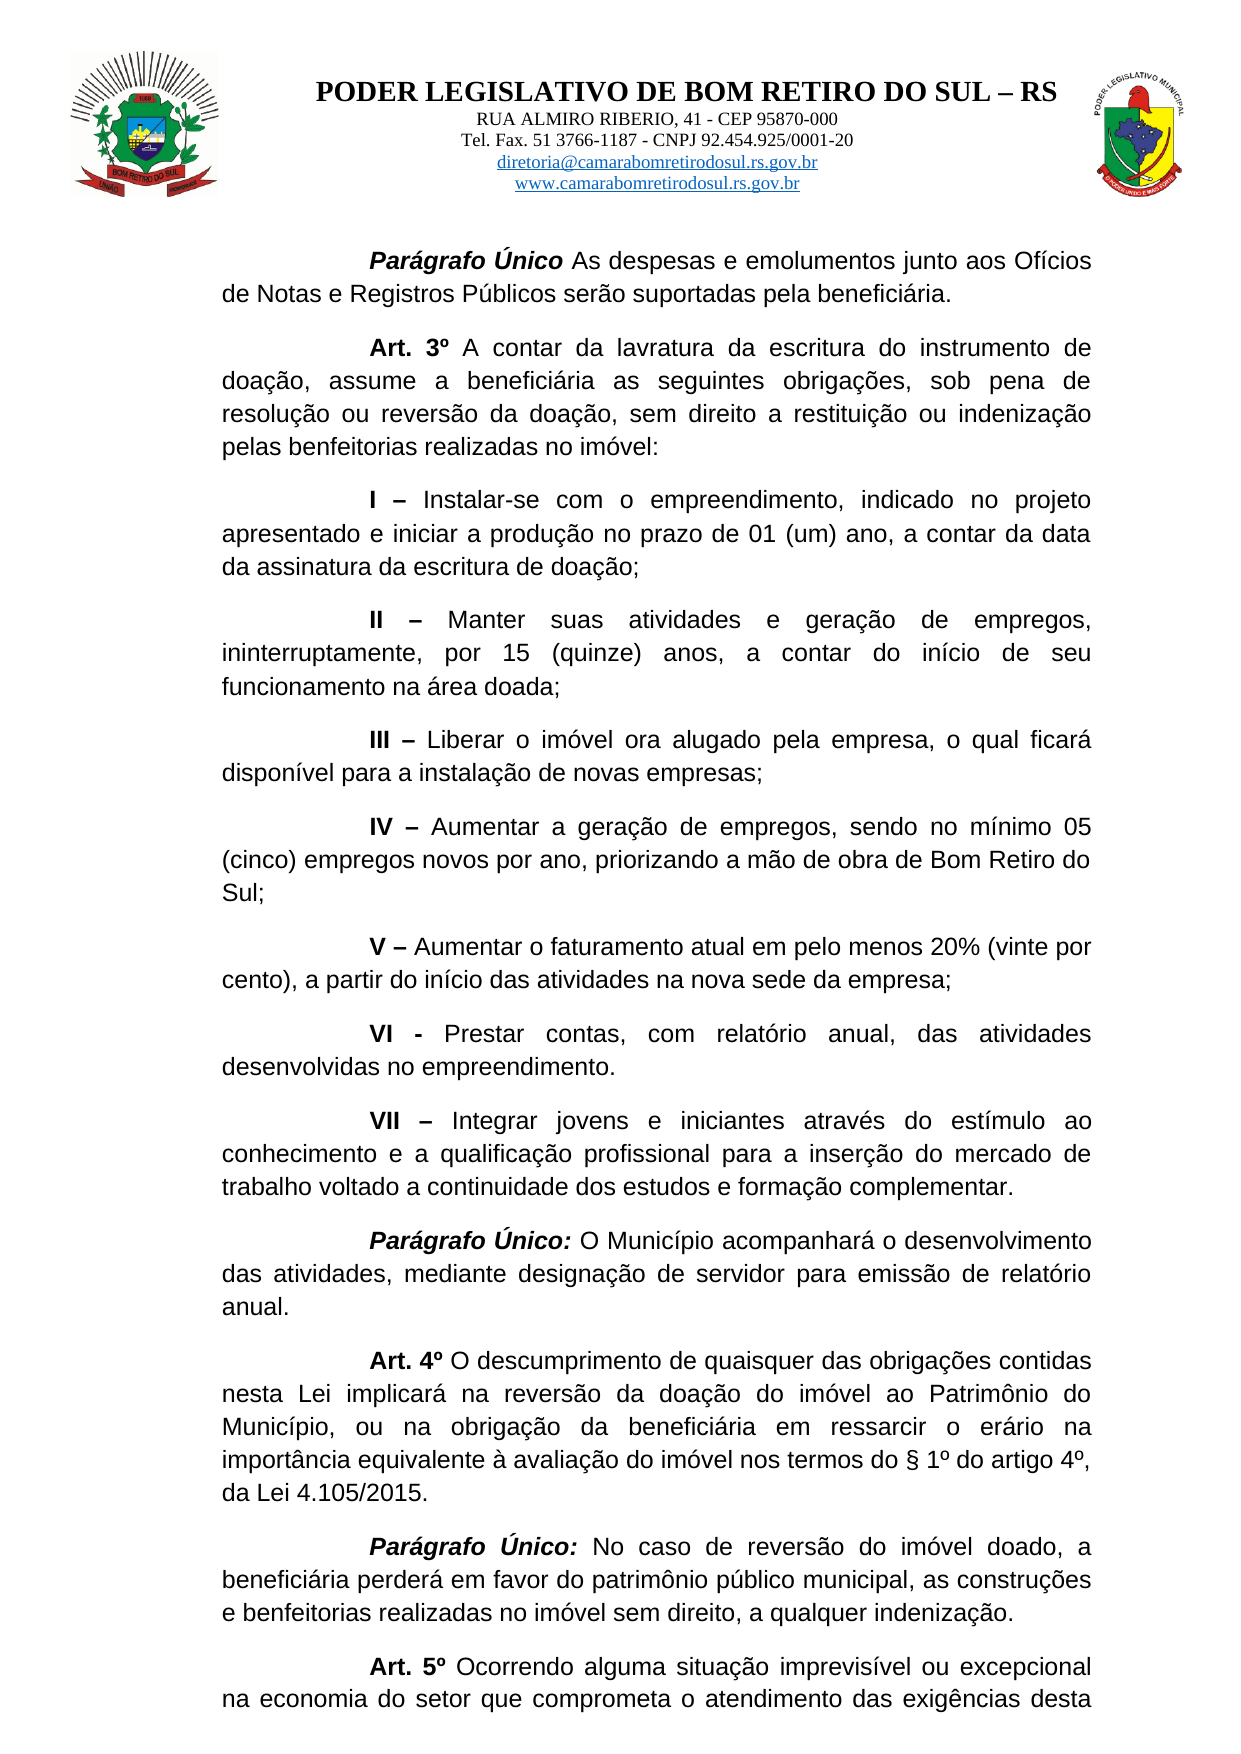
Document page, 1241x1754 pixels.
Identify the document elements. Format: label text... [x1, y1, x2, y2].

text Parágrafo Único As despesas e emolumentos junto aos Ofícios de Notas e Registros Públicos serão suportadas pela beneficiária. [222, 246, 1093, 307]
text Art. 4º O descumprimento de quaisquer das obrigações contidas nesta Lei implicará na reversão da doação do imóvel ao Patrimônio do Município, ou na obrigação da beneficiária em ressarcir o erário na importância equivalente à avaliação do imóvel nos termos do § 1º do artigo 4º, da Lei 4.105/2015. [222, 1346, 1093, 1506]
text V – Aumentar o faturamento atual em pelo menos 20% (vinte por cento), a partir do início das atividades na nova sede da empresa; [222, 932, 1093, 994]
text VII – Integrar jovens e iniciantes através do estímulo ao conhecimento e a qualificação profissional para a inserção do mercado de trabalho voltado a continuidade dos estudos e formação complementar. [222, 1106, 1093, 1201]
text Art. 3º A contar da lavratura da escritura do instrumento de doação, assume a beneficiária as seguintes obrigações, sob pena de resolução ou reversão da doação, sem direito a restituição ou indenização pelas benfeitorias realizadas no imóvel: [222, 333, 1093, 460]
text III – Liberar o imóvel ora alugado pela empresa, o qual ficará disponível para a instalação de novas empresas; [222, 725, 1093, 787]
text Parágrafo Único: O Município acompanhará o desenvolvimento das atividades, mediante designação de servidor para emissão de relatório anual. [222, 1226, 1093, 1321]
text I – Instalar-se com o empreendimento, indicado no projeto apresentado e iniciar a produção no prazo de 01 (um) ano, a contar da data da assinatura da escritura de doação; [222, 486, 1093, 580]
picture [70, 51, 219, 197]
text Parágrafo Único: No caso de reversão do imóvel doado, a beneficiária perderá em favor do patrimônio público municipal, as construções e benfeitorias realizadas no imóvel sem direito, a qualquer indenização. [222, 1532, 1093, 1626]
text VI - Prestar contas, com relatório anual, das atividades desenvolvidas no empreendimento. [222, 1019, 1093, 1081]
text II – Manter suas atividades e geração de empregos, ininterruptamente, por 15 (quinze) anos, a contar do início de seu funcionamento na área doada; [222, 605, 1093, 700]
text IV – Aumentar a geração de empregos, sendo no mínimo 05 (cinco) empregos novos por ano, priorizando a mão de obra de Bom Retiro do Sul; [222, 812, 1093, 907]
picture [1094, 72, 1184, 197]
